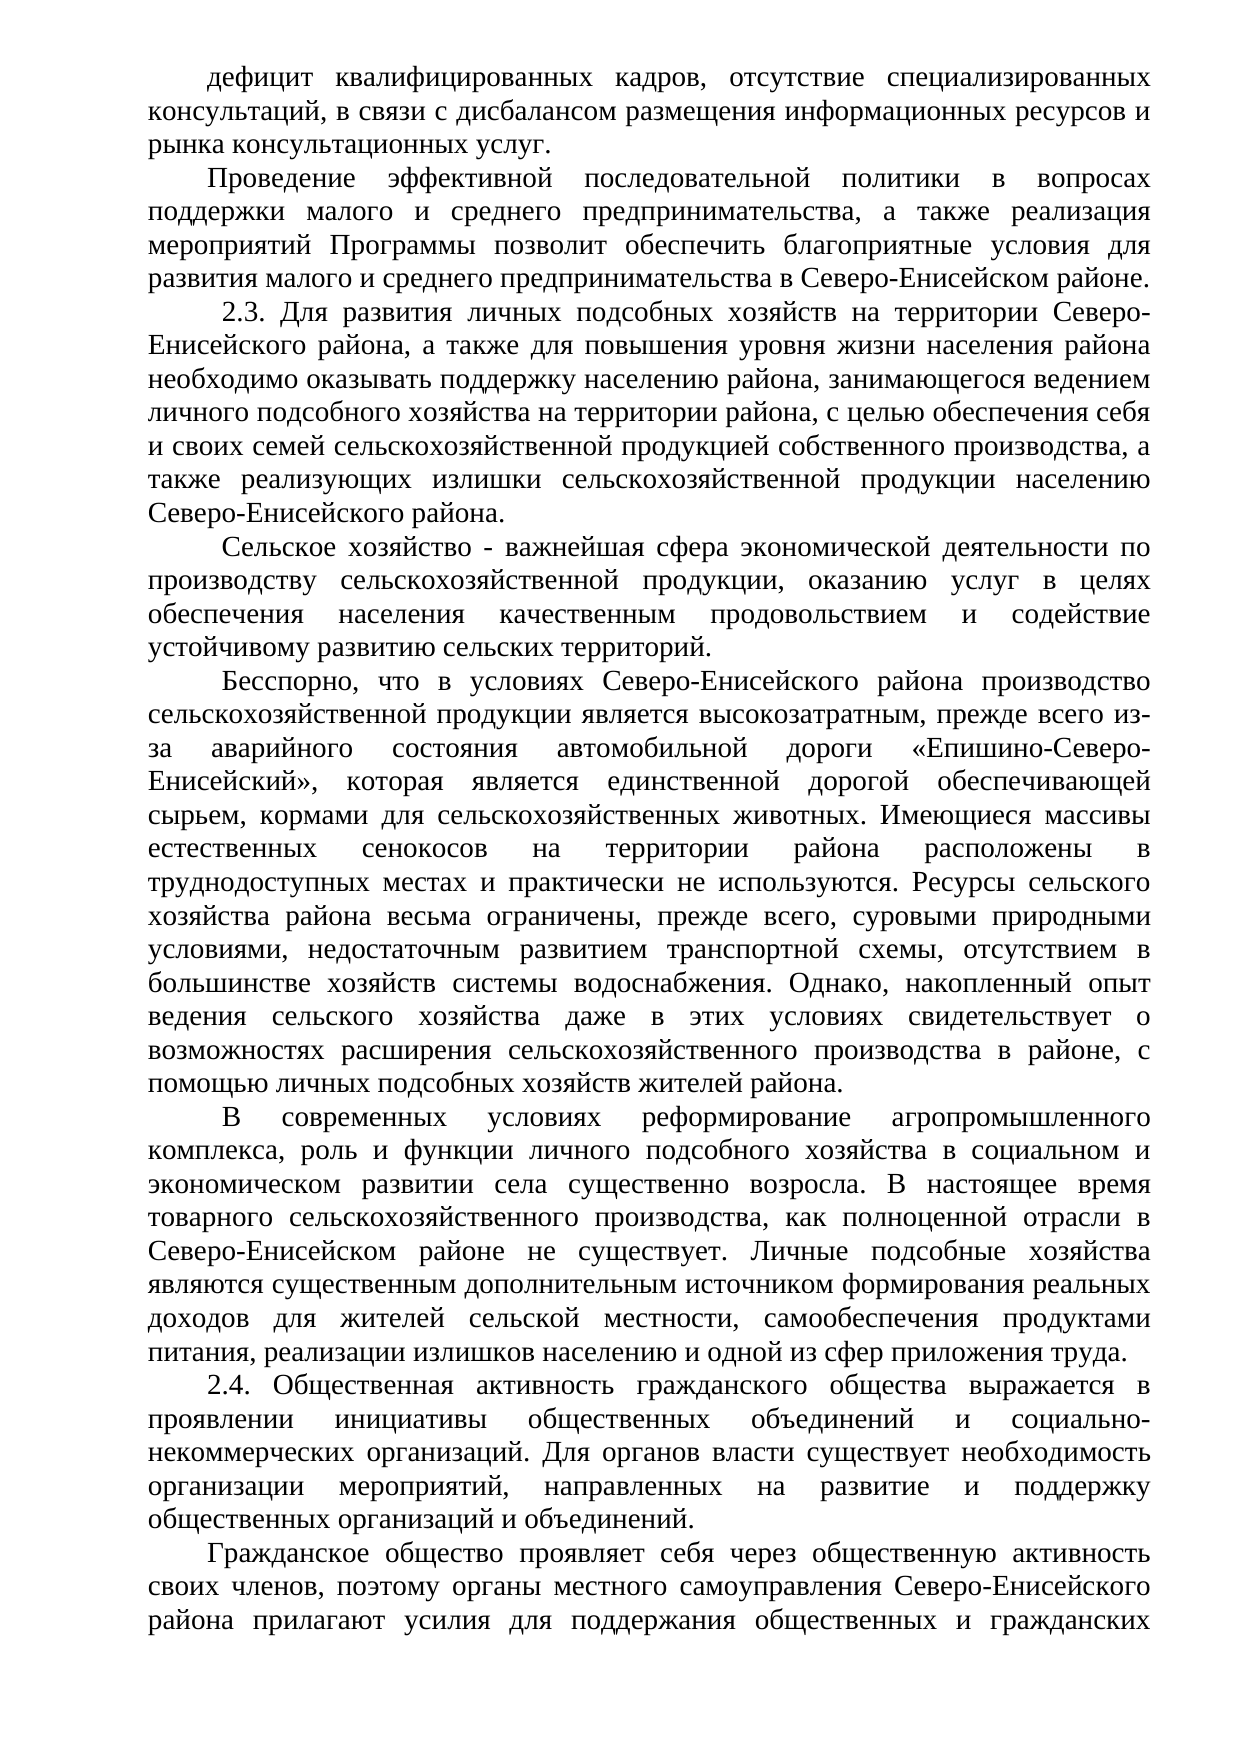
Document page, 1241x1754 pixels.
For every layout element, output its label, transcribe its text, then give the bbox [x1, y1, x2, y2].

text дефицит квалифицированных кадров, отсутствие специализированных консультаций, в связи с дисбалансом размещения информационных ресурсов и рынка консультационных услуг. [148, 59, 1152, 160]
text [148, 1535, 1152, 1636]
text 2.4. Общественная активность гражданского общества выражается в проявлении инициативы общественных объединений и социально-некоммерческих организаций. Для органов власти существует необходимость организации мероприятий, направленных на развитие и поддержку общественных организаций и объединений. [148, 1367, 1152, 1535]
text Сельское хозяйство - важнейшая сфера экономической деятельности по производству сельскохозяйственной продукции, оказанию услуг в целях обеспечения населения качественным продовольствием и содействие устойчивому развитию сельских территорий. [148, 529, 1152, 663]
text Бесспорно, что в условиях Северо-Енисейского района производство сельскохозяйственной продукции является высокозатратным, прежде всего из-за аварийного состояния автомобильной дороги «Епишино-Северо-Енисейский», которая является единственной дорогой обеспечивающей сырьем, кормами для сельскохозяйственных животных. Имеющиеся массивы естественных сенокосов на территории района расположены в труднодоступных местах и практически не используются. Ресурсы сельского хозяйства района весьма ограничены, прежде всего, суровыми природными условиями, недостаточным развитием транспортной схемы, отсутствием в большинстве хозяйств системы водоснабжения. Однако, накопленный опыт ведения сельского хозяйства даже в этих условиях свидетельствует о возможностях расширения сельскохозяйственного производства в районе, с помощью личных подсобных хозяйств жителей района. [148, 663, 1152, 1099]
text В современных условиях реформирование агропромышленного комплекса, роль и функции личного подсобного хозяйства в социальном и экономическом развитии села существенно возросла. В настоящее время товарного сельскохозяйственного производства, как полноценной отрасли в Северо-Енисейском районе не существует. Личные подсобные хозяйства являются существенным дополнительным источником формирования реальных доходов для жителей сельской местности, самообеспечения продуктами питания, реализации излишков населению и одной из сфер приложения труда. [148, 1099, 1152, 1367]
text Проведение эффективной последовательной политики в вопросах поддержки малого и среднего предпринимательства, а также реализация мероприятий Программы позволит обеспечить благоприятные условия для развития малого и среднего предпринимательства в Северо-Енисейском районе. [148, 160, 1152, 294]
text 2.3. Для развития личных подсобных хозяйств на территории Северо-Енисейского района, а также для повышения уровня жизни населения района необходимо оказывать поддержку населению района, занимающегося ведением личного подсобного хозяйства на территории района, с целью обеспечения себя и своих семей сельскохозяйственной продукцией собственного производства, а также реализующих излишки сельскохозяйственной продукции населению Северо-Енисейского района. [148, 294, 1152, 529]
